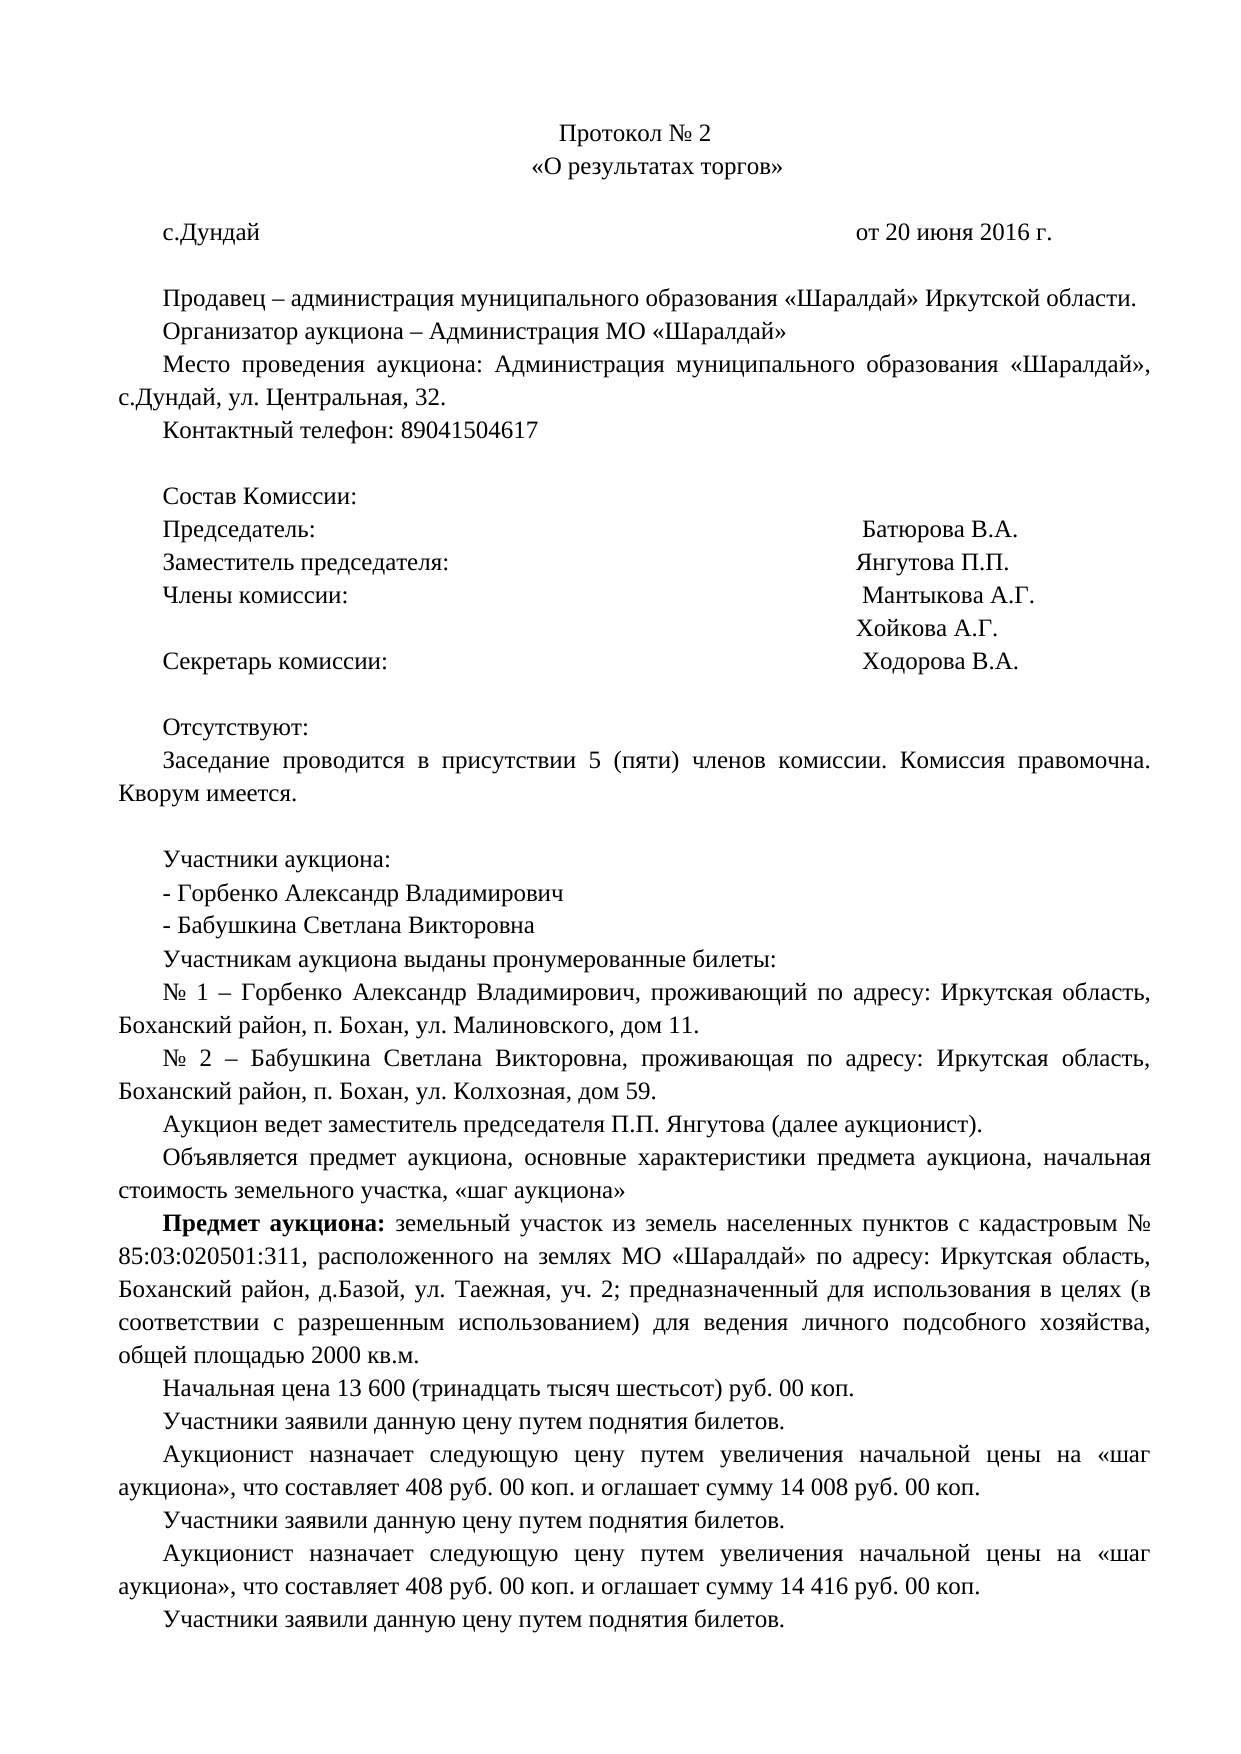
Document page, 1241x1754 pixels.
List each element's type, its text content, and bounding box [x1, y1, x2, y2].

text Участники заявили данную цену путем поднятия билетов. [118, 1604, 1152, 1633]
text Участники заявили данную цену путем поднятия билетов. [118, 1505, 1152, 1534]
text «О результатах торгов» [118, 151, 1152, 180]
text Председатель: Батюрова В.А. [118, 514, 1152, 543]
text с.Дундай от 20 июня 2016 г. [118, 217, 1152, 246]
text Место проведения аукциона: Администрация муниципального образования «Шаралдай», с.Дундай, ул. Центральная, 32. [118, 349, 1152, 411]
text Участникам аукциона выданы пронумерованные билеты: [118, 944, 1152, 972]
text Контактный телефон: 89041504617 [118, 415, 1152, 444]
text Отсутствуют: [118, 712, 1152, 741]
text Члены комиссии: Мантыкова А.Г. [118, 580, 1152, 609]
text Состав Комиссии: [118, 481, 1152, 510]
text Продавец – администрация муниципального образования «Шаралдай» Иркутской области. [118, 283, 1152, 312]
text Аукционист назначает следующую цену путем увеличения начальной цены на «шаг аукциона», что составляет 408 руб. 00 коп. и оглашает сумму 14 416 руб. 00 коп. [118, 1538, 1152, 1600]
text Заседание проводится в присутствии 5 (пяти) членов комиссии. Комиссия правомочна. Кворум имеется. [118, 746, 1152, 807]
text № 2 – Бабушкина Светлана Викторовна, проживающая по адресу: Иркутская область, Боханский район, п. Бохан, ул. Колхозная, дом 59. [118, 1043, 1152, 1104]
text Аукцион ведет заместитель председателя П.П. Янгутова (далее аукционист). [118, 1109, 1152, 1137]
text Протокол № 2 [118, 118, 1152, 147]
text Аукционист назначает следующую цену путем увеличения начальной цены на «шаг аукциона», что составляет 408 руб. 00 коп. и оглашает сумму 14 008 руб. 00 коп. [118, 1439, 1152, 1501]
text Заместитель председателя: Янгутова П.П. [118, 547, 1152, 576]
text Участники аукциона: [118, 844, 1152, 873]
text Объявляется предмет аукциона, основные характеристики предмета аукциона, начальная стоимость земельного участка, «шаг аукциона» [118, 1142, 1152, 1203]
text Участники заявили данную цену путем поднятия билетов. [118, 1406, 1152, 1435]
text Хойкова А.Г. [782, 613, 1152, 642]
text Секретарь комиссии: Ходорова В.А. [118, 646, 1152, 675]
text Начальная цена 13 600 (тринадцать тысяч шестьсот) руб. 00 коп. [118, 1373, 1152, 1402]
text - Горбенко Александр Владимирович [118, 878, 1152, 906]
text № 1 – Горбенко Александр Владимирович, проживающий по адресу: Иркутская область, Боханский район, п. Бохан, ул. Малиновского, дом 11. [118, 977, 1152, 1038]
text Предмет аукциона: земельный участок из земель населенных пунктов с кадастровым № 85:03:020501:311, расположенного на землях МО «Шаралдай» по адресу: Иркутская область, Боханский район, д.Базой, ул. Таежная, уч. 2; предназначенный для использования в целях (в соответствии с разрешенным использованием) для ведения личного подсобного хозяйства, общей площадью 2000 кв.м. [118, 1208, 1152, 1369]
text - Бабушкина Светлана Викторовна [118, 911, 1152, 939]
text Организатор аукциона – Администрация МО «Шаралдай» [118, 316, 1152, 345]
